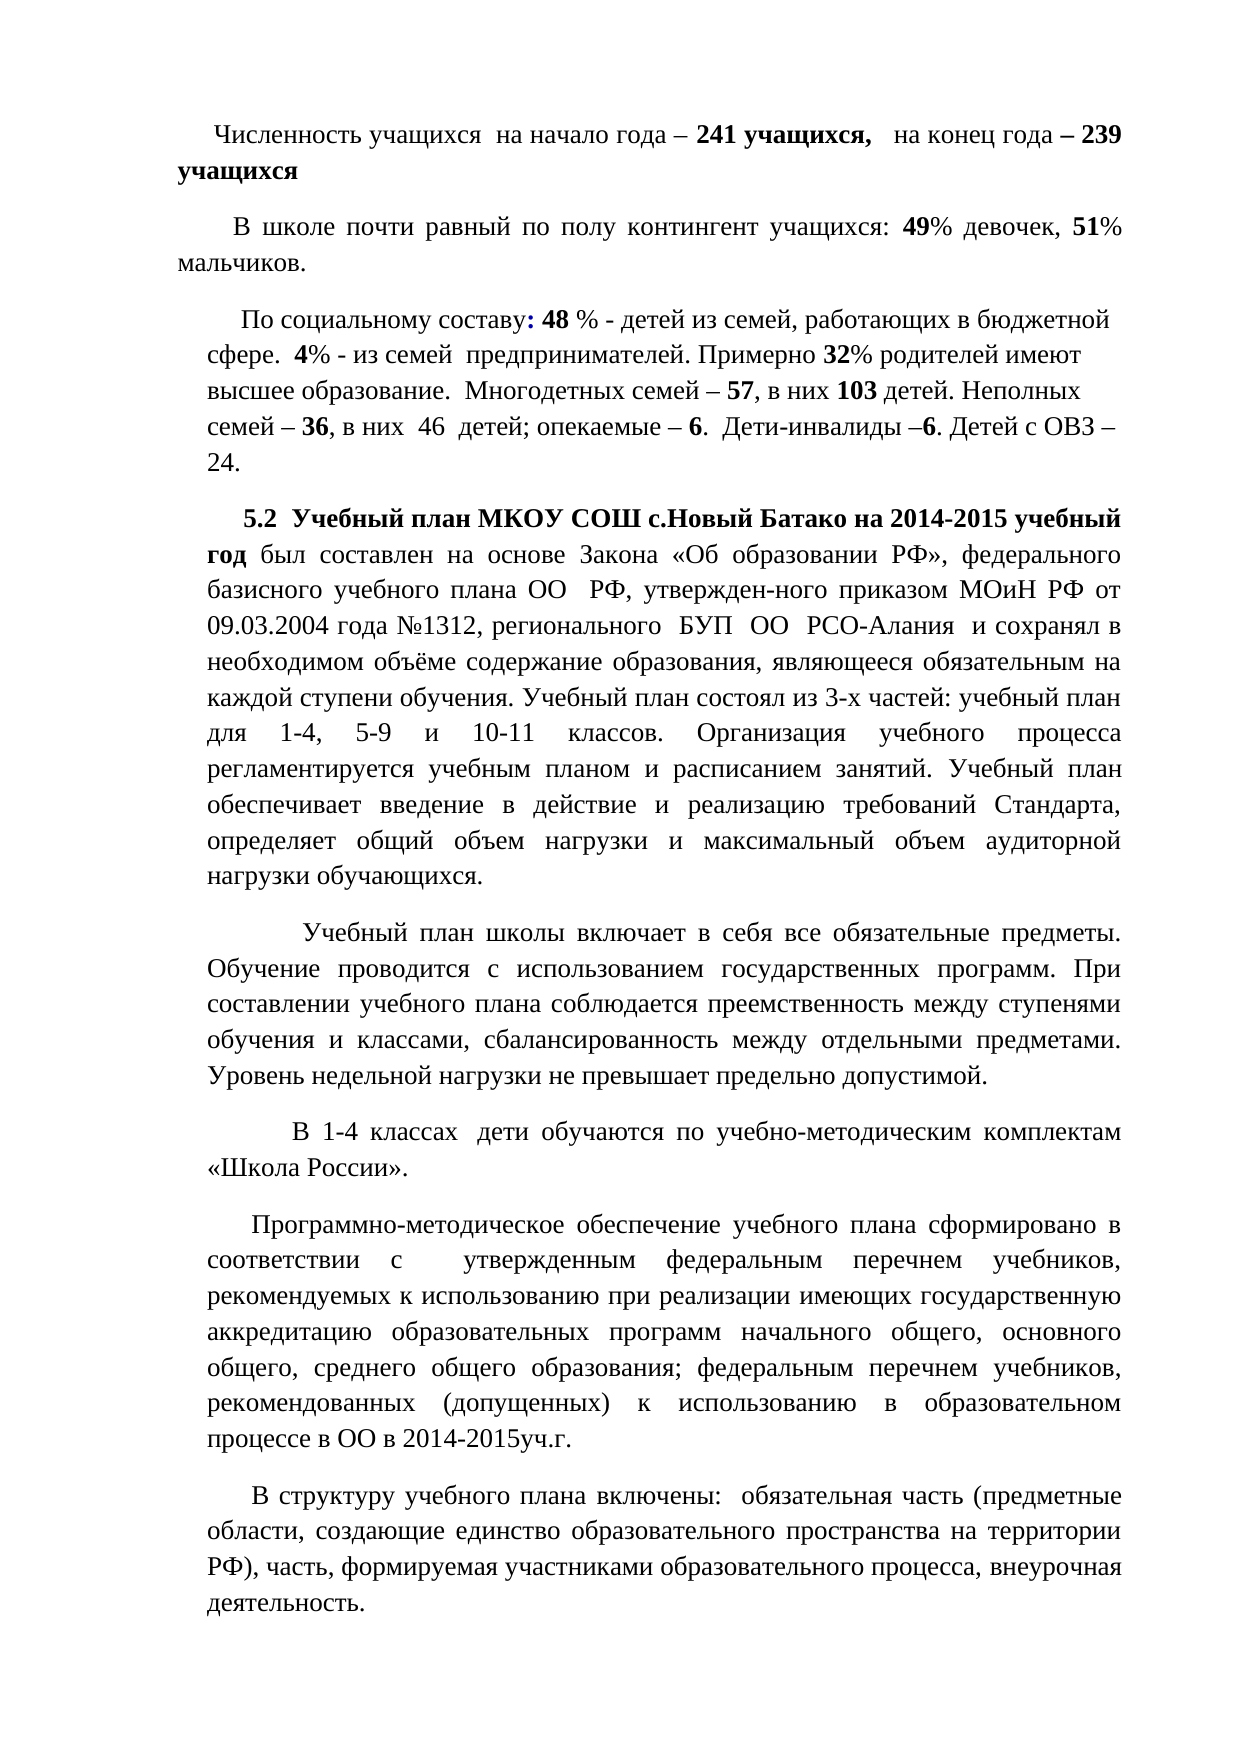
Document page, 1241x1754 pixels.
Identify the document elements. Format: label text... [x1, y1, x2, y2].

text В 1-4 классах дети обучаются по учебно-методическим комплектам «Школа России». [207, 1116, 1122, 1182]
text Программно-методическое обеспечение учебного плана сформировано в соответствии с утвержденным федеральным перечнем учебников, рекомендуемых к использованию при реализации имеющих государственную аккредитацию образовательных программ начального общего, основного общего, среднего общего образования; федеральным перечнем учебников, рекомендованных (допущенных) к использованию в образовательном процессе в ОО в 2014-2015уч.г. [207, 1208, 1122, 1453]
text В школе почти равный по полу контингент учащихся: 49% девочек, 51% мальчиков. [177, 210, 1122, 277]
text По социальному составу: 48 % - детей из семей, работающих в бюджетной сфере. 4% - из семей предпринимателей. Примерно 32% родителей имеют высшее образование. Многодетных семей – 57, в них 103 детей. Неполных семей – 36, в них 46 детей; опекаемые – 6. Дети-инвалиды –6. Детей с ОВЗ – 24. [207, 303, 1122, 477]
text Учебный план школы включает в себя все обязательные предметы. Обучение проводится с использованием государственных программ. При составлении учебного плана соблюдается преемственность между ступенями обучения и классами, сбалансированность между отдельными предметами. Уровень недельной нагрузки не превышает предельно допустимой. [207, 916, 1122, 1090]
text В структуру учебного плана включены: обязательная часть (предметные области, создающие единство образовательного пространства на территории РФ), часть, формируемая участниками образовательного процесса, внеурочная деятельность. [207, 1479, 1122, 1617]
text 5.2 Учебный план МКОУ СОШ с.Новый Батако на 2014-2015 учебный год был составлен на основе Закона «Об образовании РФ», федерального базисного учебного плана ОО РФ, утвержден-ного приказом МОиН РФ от 09.03.2004 года №1312, регионального БУП ОО РСО-Алания и сохранял в необходимом объёме содержание образования, являющееся обязательным на каждой ступени обучения. Учебный план состоял из 3-х частей: учебный план для 1-4, 5-9 и 10-11 классов. Организация учебного процесса регламентируется учебным планом и расписанием занятий. Учебный план обеспечивает введение в действие и реализацию требований Стандарта, определяет общий объем нагрузки и максимальный объем аудиторной нагрузки обучающихся. [207, 502, 1122, 891]
text Численность учащихся на начало года – 241 учащихся, на конец года – 239 учащихся [177, 118, 1122, 185]
